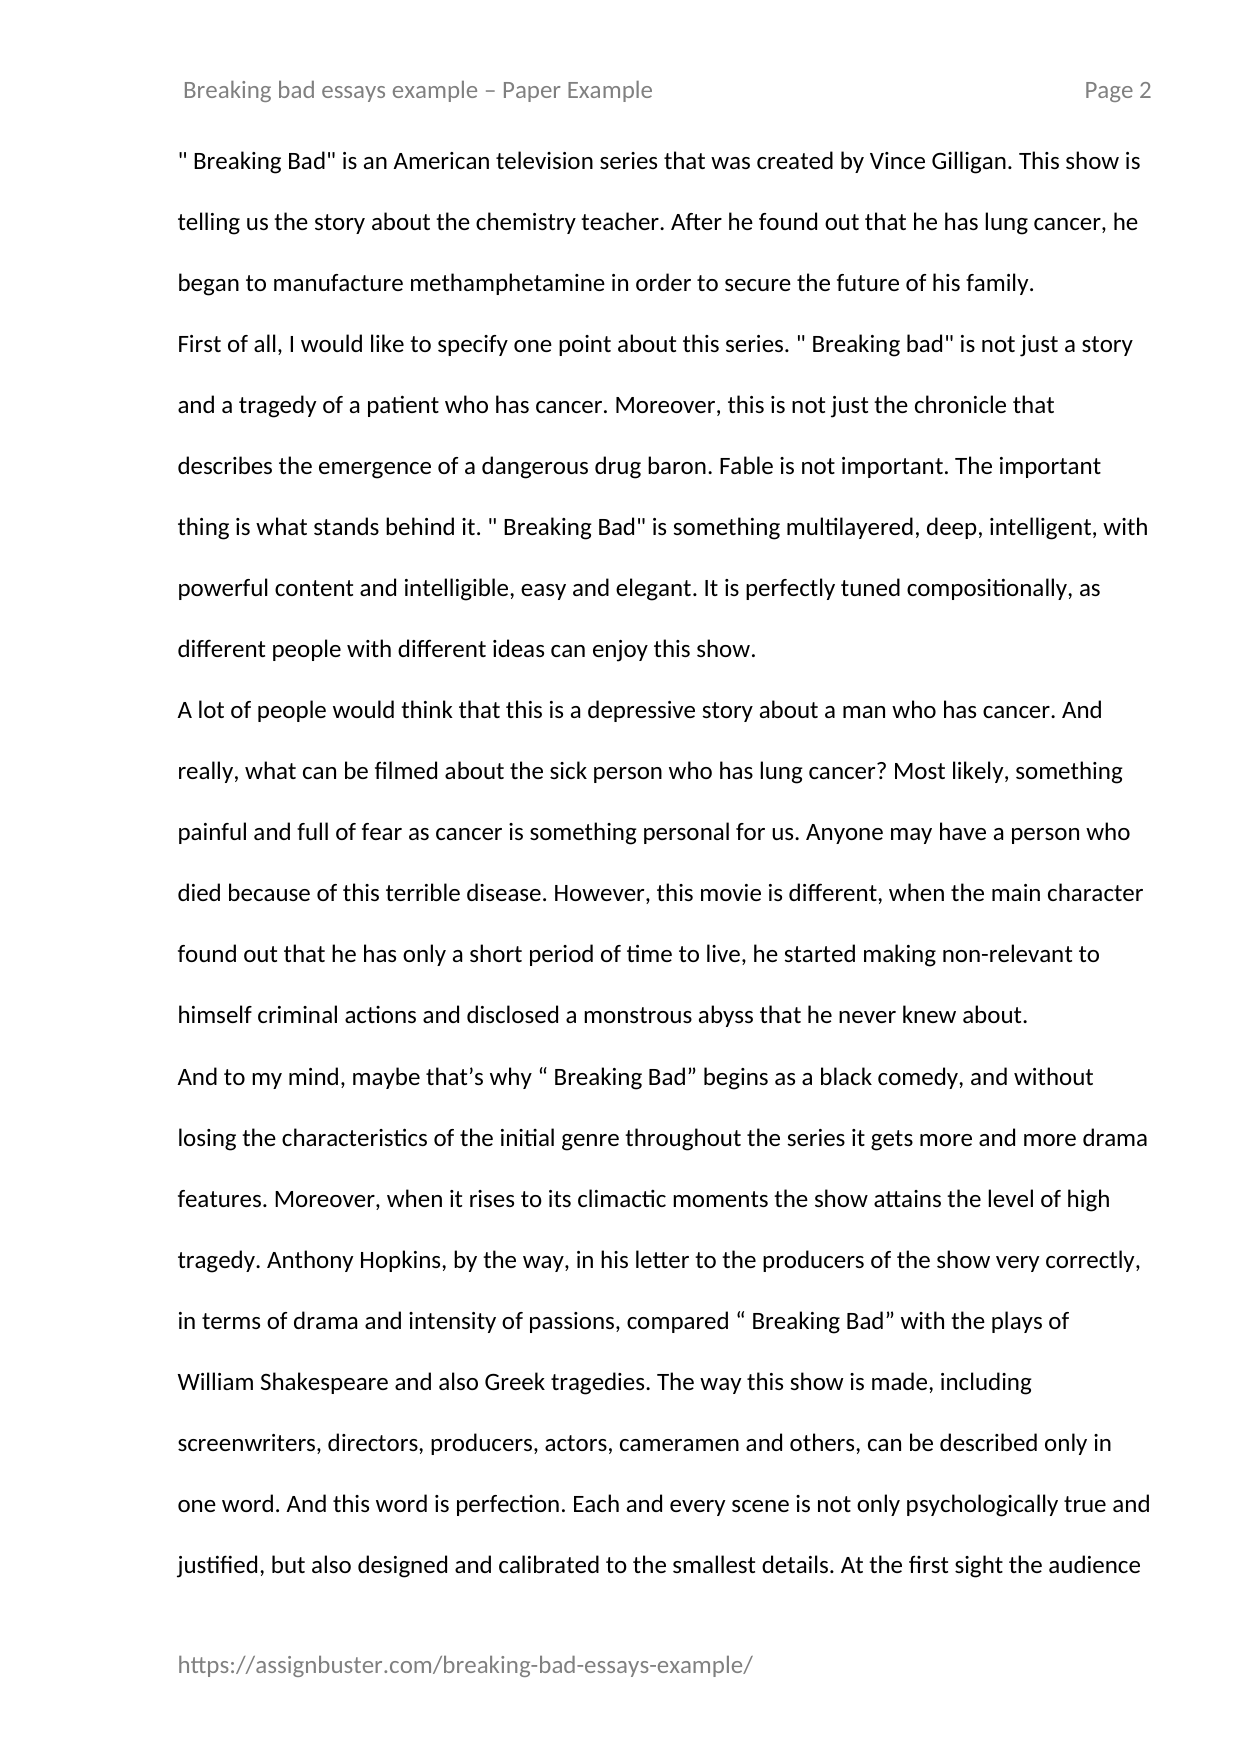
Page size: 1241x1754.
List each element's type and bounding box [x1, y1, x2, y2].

text [177, 145, 1152, 1579]
